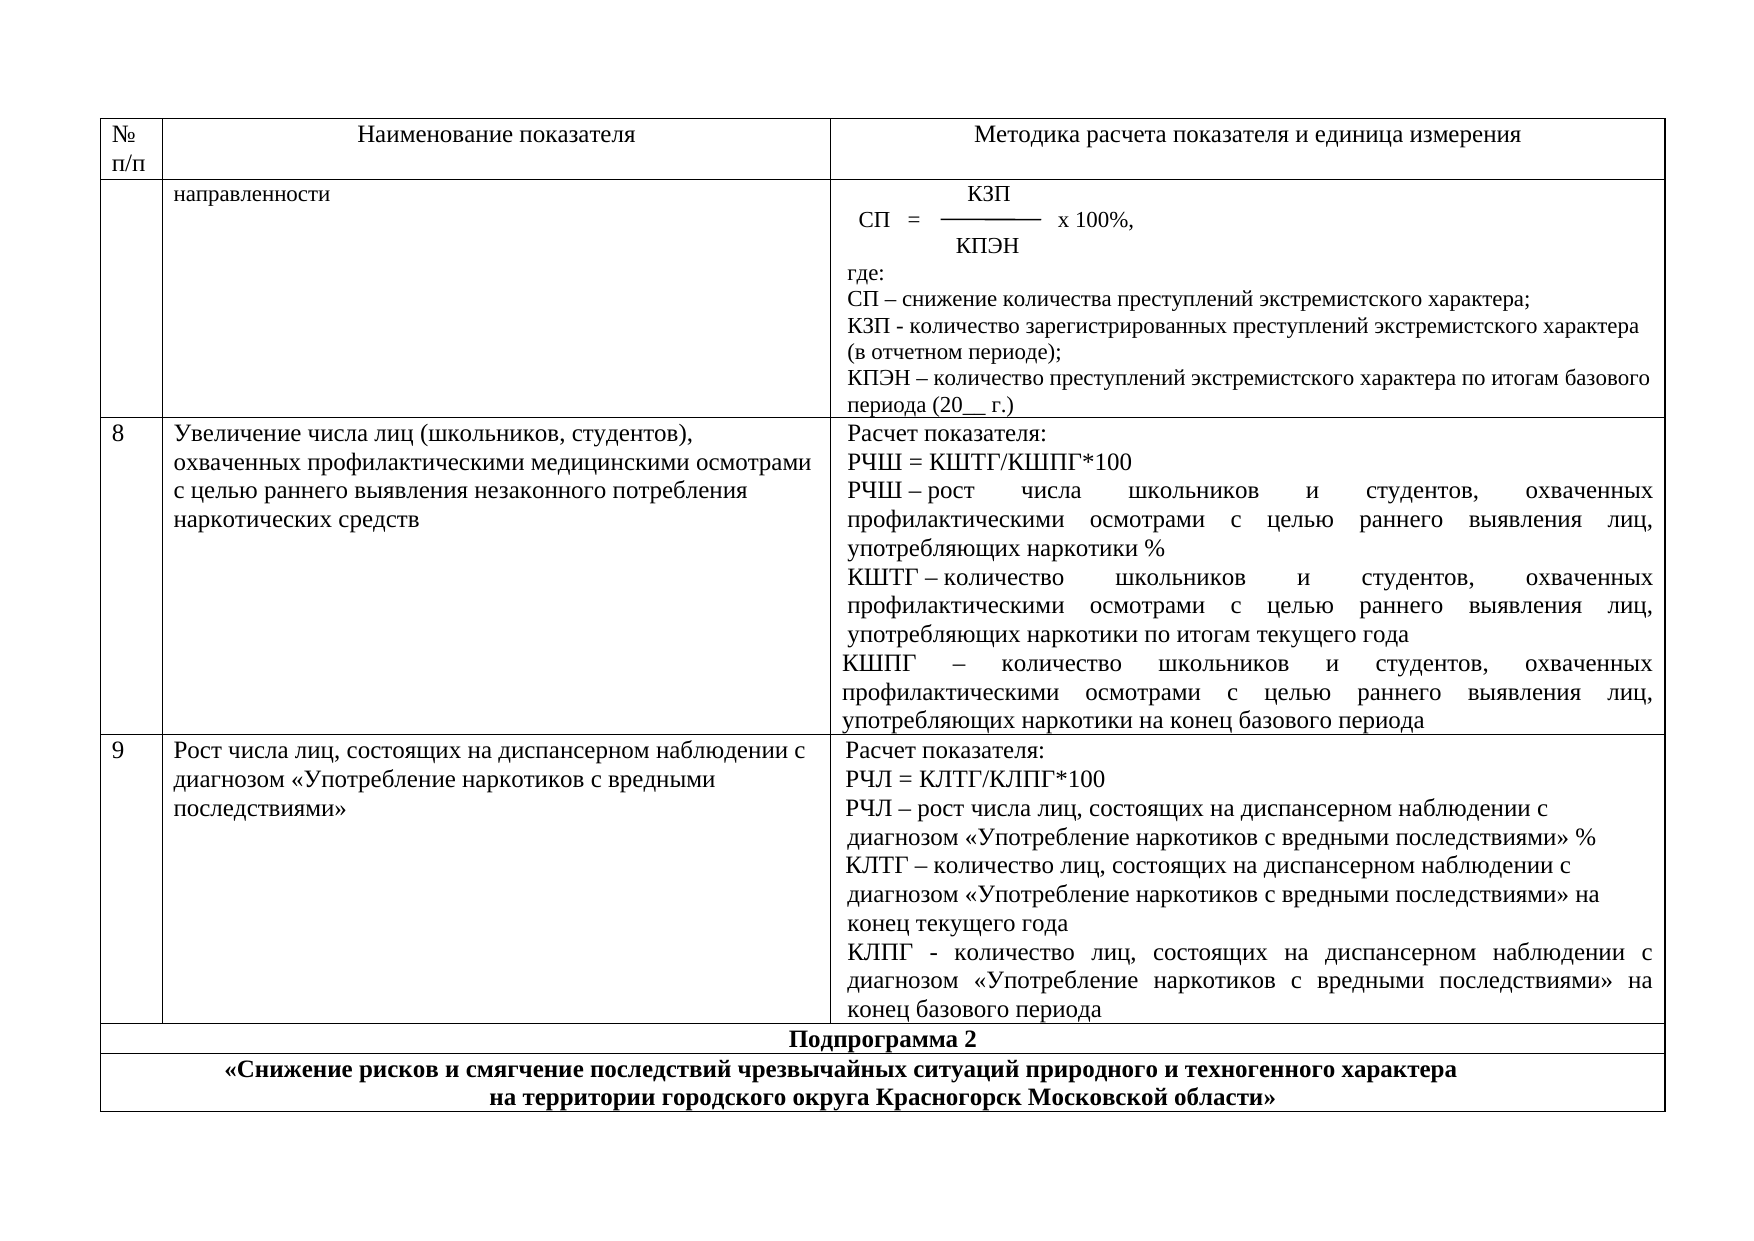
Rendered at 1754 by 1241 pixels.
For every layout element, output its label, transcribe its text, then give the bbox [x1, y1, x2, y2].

table_header Наименование показателя [163, 119, 830, 179]
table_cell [163, 180, 830, 417]
table_cell 7 [101, 180, 162, 417]
table_cell Расчет показателя: РЧЛ = КЛТГ/КЛПГ*100 РЧЛ – рост числа лиц, состоящих на диспансерном наблюдении с диагнозом «Употребление наркотиков с вредными последствиями» % КЛТГ – количество лиц, состоящих на диспансерном наблюдении с диагнозом «Употребление наркотиков с вредными последствиями» на конец текущего года КЛПГ - количество лиц, состоящих на диспансерном наблюдении с диагнозом «Употребление наркотиков с вредными последствиями» на конец базового периода [831, 735, 1664, 1023]
table_cell Подпрограмма 2 [101, 1024, 1664, 1053]
table_cell Расчет показателя: РЧШ = КШТГ/КШПГ*100 РЧШ – рост числа школьников и студентов, охваченных профилактическими осмотрами с целью раннего выявления лиц, употребляющих наркотики % КШТГ – количество школьников и студентов, охваченных профилактическими осмотрами с целью раннего выявления лиц, употребляющих наркотики по итогам текущего года КШПГ – количество школьников и студентов, охваченных профилактическими осмотрами с целью раннего выявления лиц, употребляющих наркотики на конец базового периода [831, 418, 1664, 734]
table_cell 8 [101, 418, 162, 734]
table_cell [831, 180, 1664, 417]
table_cell Увеличение числа лиц (школьников, студентов), охваченных профилактическими медицинскими осмотрами с целью раннего выявления незаконного потребления наркотических средств [163, 418, 830, 734]
table_header № п/п [101, 119, 162, 179]
table_cell Рост числа лиц, состоящих на диспансерном наблюдении с диагнозом «Употребление наркотиков с вредными последствиями» [163, 735, 830, 1023]
table_cell 9 [101, 735, 162, 1023]
table_cell «Снижение рисков и смягчение последствий чрезвычайных ситуаций природного и техногенного характера на территории городского округа Красногорск Московской области» [101, 1054, 1664, 1111]
table_header Методика расчета показателя и единица измерения [831, 119, 1664, 179]
